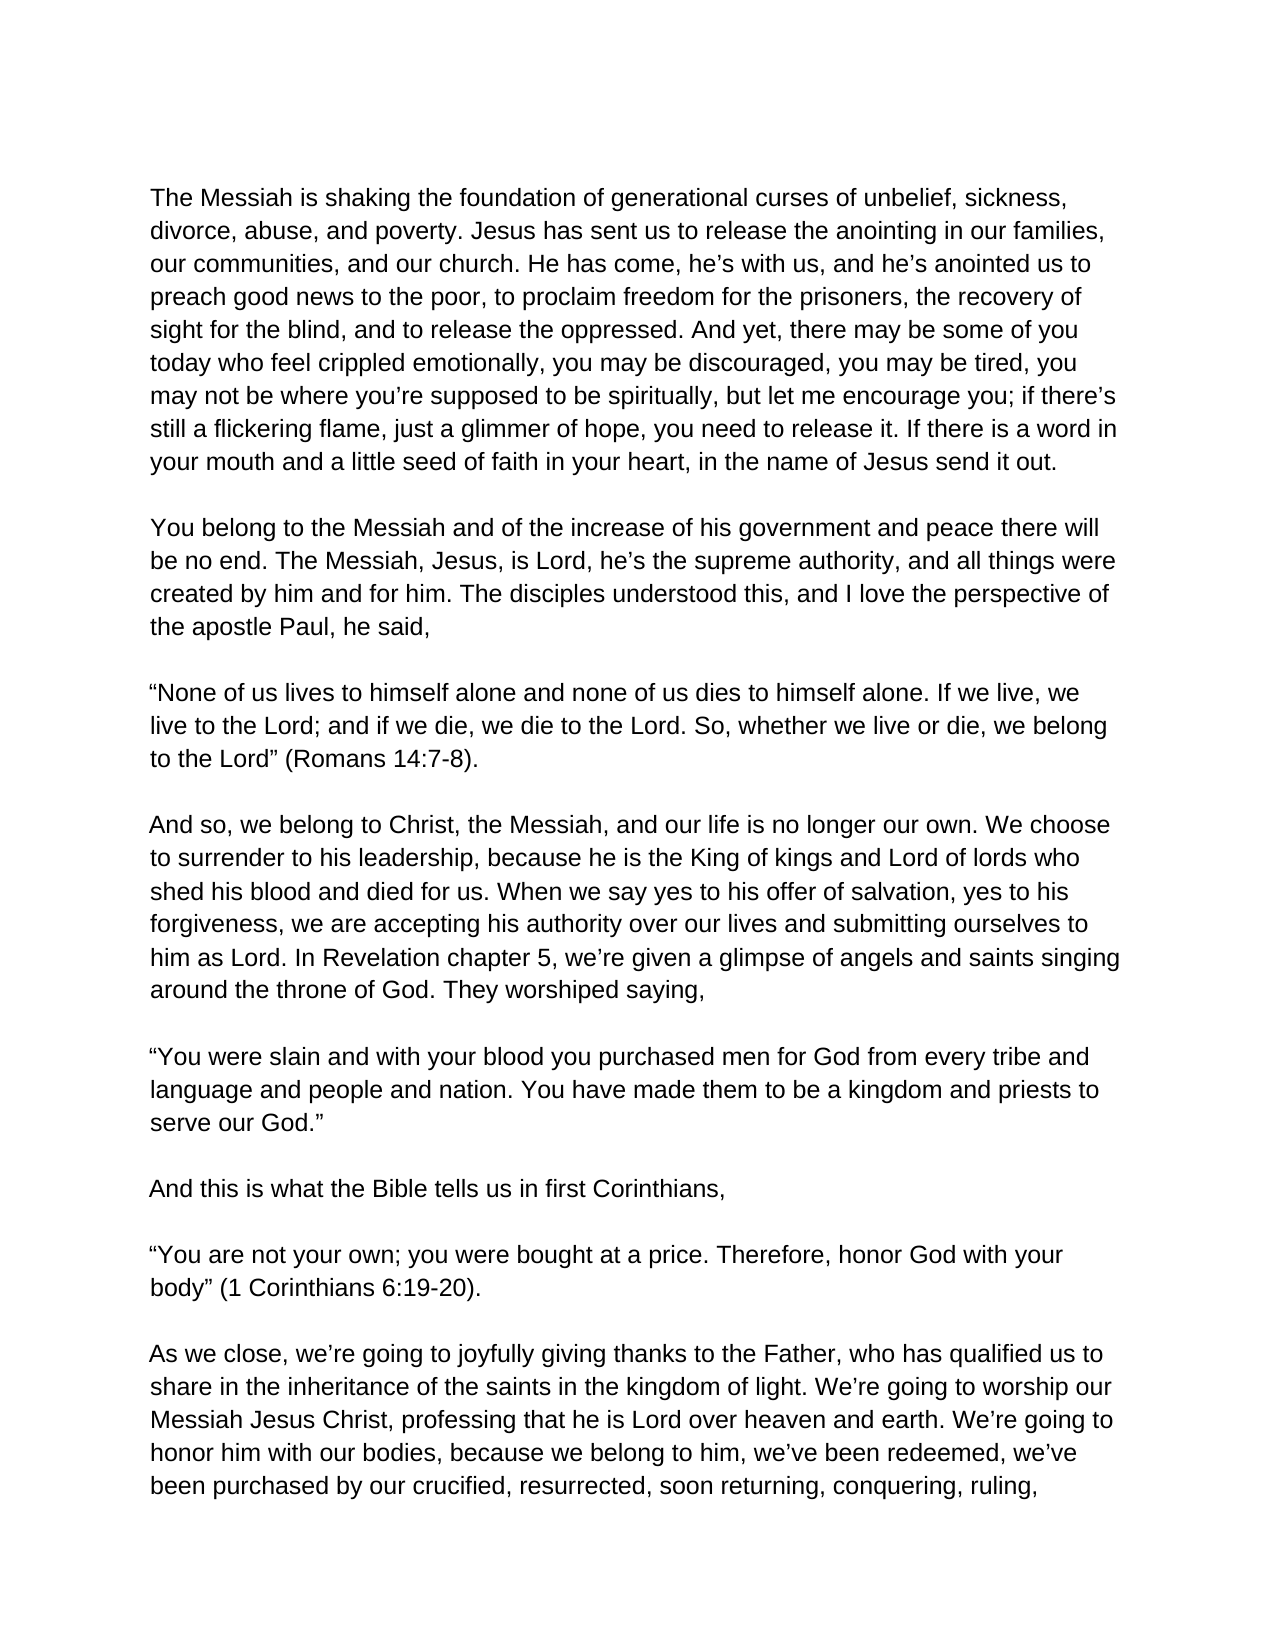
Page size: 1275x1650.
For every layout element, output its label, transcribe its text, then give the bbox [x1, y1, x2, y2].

text “You were slain and with your blood you purchased men for God from every tribe and language and people and nation. You have made them to be a kingdom and priests to serve our God.” [148, 1042, 1125, 1136]
text And so, we belong to Christ, the Messiah, and our life is no longer our own. We choose to surrender to his leadership, because he is the King of kings and Lord of lords who shed his blood and died for us. When we say yes to his offer of salvation, yes to his forgiveness, we are accepting his authority over our lives and submitting ourselves to him as Lord. In Revelation chapter 5, we’re given a glimpse of angels and saints singing around the throne of God. They worshiped saying, [148, 810, 1125, 1004]
text “You are not your own; you were bought at a price. Therefore, honor God with your body” (1 Corinthians 6:19-20). [148, 1240, 1125, 1301]
text The Messiah is shaking the foundation of generational curses of unbelief, sickness, divorce, abuse, and poverty. Jesus has sent us to release the anointing in our families, our communities, and our church. He has come, he’s with us, and he’s anointed us to preach good news to the poor, to proclaim freedom for the prisoners, the recovery of sight for the blind, and to release the oppressed. And yet, there may be some of you today who feel crippled emotionally, you may be discouraged, you may be tired, you may not be where you’re supposed to be spiritually, but let me encourage you; if there’s still a flickering flame, just a glimmer of hope, you need to release it. If there is a word in your mouth and a little seed of faith in your heart, in the name of Jesus send it out. [150, 183, 1125, 476]
text You belong to the Messiah and of the increase of his government and peace there will be no end. The Messiah, Jesus, is Lord, he’s the supreme authority, and all things were created by him and for him. The disciples understood this, and I love the perspective of the apostle Paul, he said, [150, 513, 1125, 641]
text “None of us lives to himself alone and none of us dies to himself alone. If we live, we live to the Lord; and if we die, we die to the Lord. So, whether we live or die, we belong to the Lord” (Romans 14:7-8). [148, 678, 1125, 773]
text And this is what the Bible tells us in first Corinthians, [148, 1174, 1125, 1202]
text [148, 1339, 1125, 1499]
